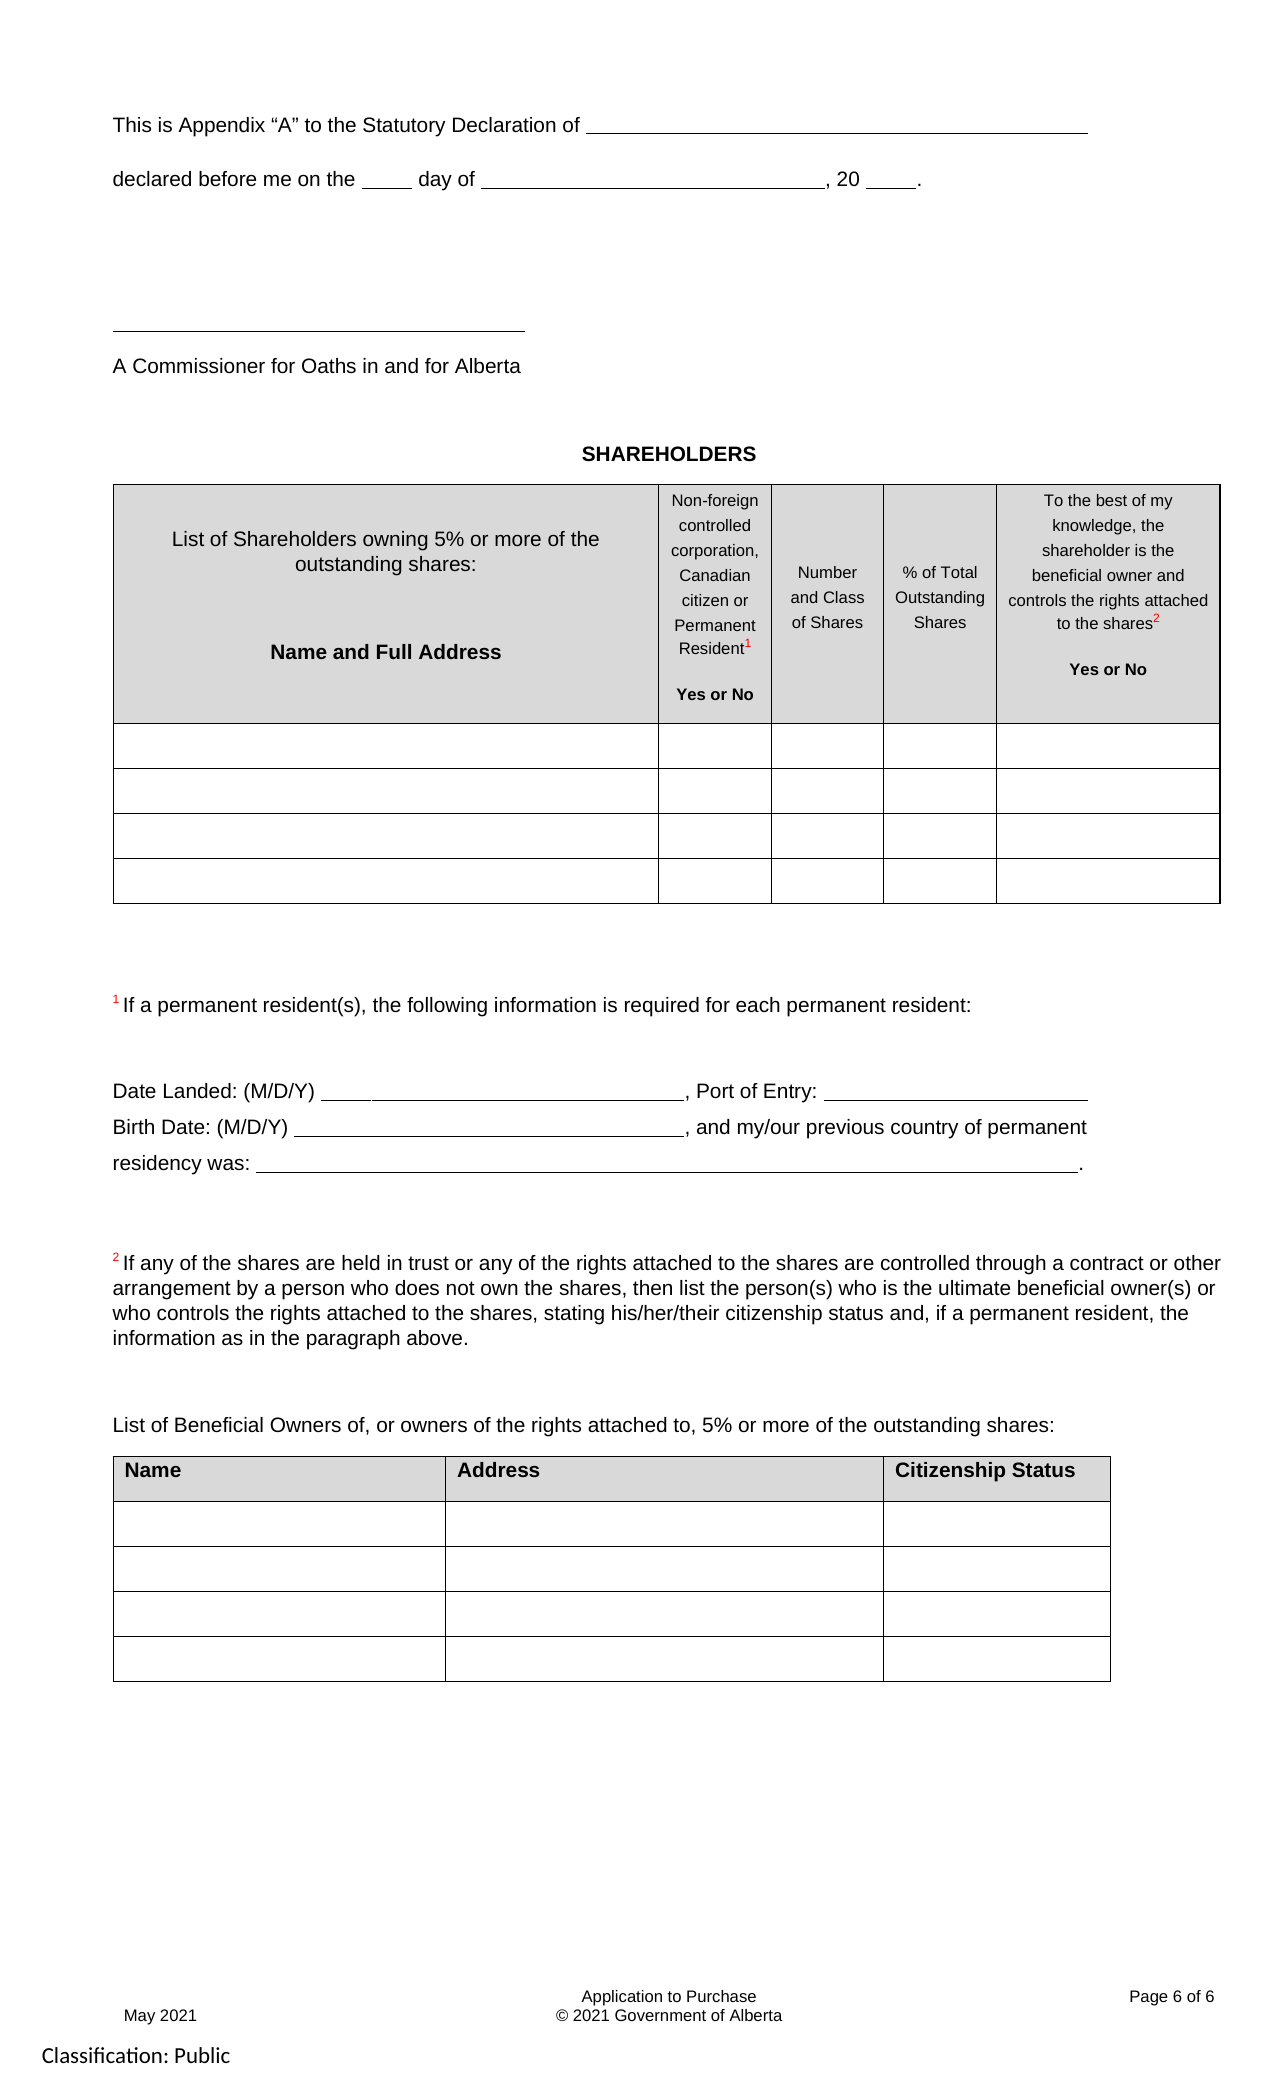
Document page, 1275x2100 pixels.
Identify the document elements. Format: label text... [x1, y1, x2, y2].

table_cell [997, 814, 1219, 858]
text A Commissioner for Oaths in and for Alberta [112, 353, 1226, 378]
text declared before me on the day of , 20 . [112, 167, 1226, 191]
table_cell [659, 724, 771, 768]
table_header To the best of my knowledge, the shareholder is the beneficial owner and controls the rights attached to the shares2 Yes or No [997, 485, 1219, 723]
table_header Name [114, 1457, 445, 1501]
text This is Appendix “A” to the Statutory Declaration of [112, 112, 1226, 136]
table_header Number and Class of Shares [772, 485, 883, 723]
table_cell [659, 814, 771, 858]
table_cell [884, 1547, 1110, 1591]
table_cell [114, 1547, 445, 1591]
table_cell [884, 1502, 1110, 1546]
table_cell [884, 724, 996, 768]
table_cell [884, 769, 996, 813]
table_cell [884, 1592, 1110, 1636]
table_cell [446, 1592, 883, 1636]
table_cell [114, 1637, 445, 1681]
text List of Beneficial Owners of, or owners of the rights attached to, 5% or more of the outstanding shares: [112, 1412, 1226, 1437]
text SHAREHOLDERS [112, 441, 1226, 466]
list residency was: . [112, 1151, 1226, 1175]
table_cell [446, 1502, 883, 1546]
table_cell [884, 859, 996, 903]
table_cell [772, 724, 883, 768]
table_header Non-foreign controlled corporation, Canadian citizen or Permanent Resident1 Yes or No [659, 485, 771, 723]
table_cell [114, 1502, 445, 1546]
list Birth Date: (M/D/Y) , and my/our previous country of permanent [112, 1115, 1226, 1139]
table_cell [997, 859, 1219, 903]
table_cell [772, 859, 883, 903]
table_cell [114, 769, 658, 813]
table_header % of Total Outstanding Shares [884, 485, 996, 723]
table_cell [659, 769, 771, 813]
text 2 If any of the shares are held in trust or any of the rights attached to the shares are controlled through a contract or other arrangement by a person who does not own the shares, then list the person(s) who is the ultimate beneficial owner(s) or who controls the rights attached to the shares, stating his/her/their citizenship status and, if a permanent resident, the information as in the paragraph above. [112, 1249, 1226, 1349]
table_cell [884, 814, 996, 858]
table_cell [997, 769, 1219, 813]
text 1 If a permanent resident(s), the following information is required for each permanent resident: [112, 991, 1226, 1016]
table_cell [114, 814, 658, 858]
table_cell [772, 814, 883, 858]
table_header List of Shareholders owning 5% or more of the outstanding shares: Name and Full Address [114, 485, 658, 723]
table_cell [659, 859, 771, 903]
table_header Citizenship Status [884, 1457, 1110, 1501]
table_cell [114, 1592, 445, 1636]
table_cell [884, 1637, 1110, 1681]
table_header Address [446, 1457, 883, 1501]
table_cell [772, 769, 883, 813]
table_cell [114, 724, 658, 768]
table_cell [114, 859, 658, 903]
table_cell [997, 724, 1219, 768]
table_cell [446, 1637, 883, 1681]
list Date Landed: (M/D/Y) , Port of Entry: [112, 1079, 1226, 1103]
table_cell [446, 1547, 883, 1591]
